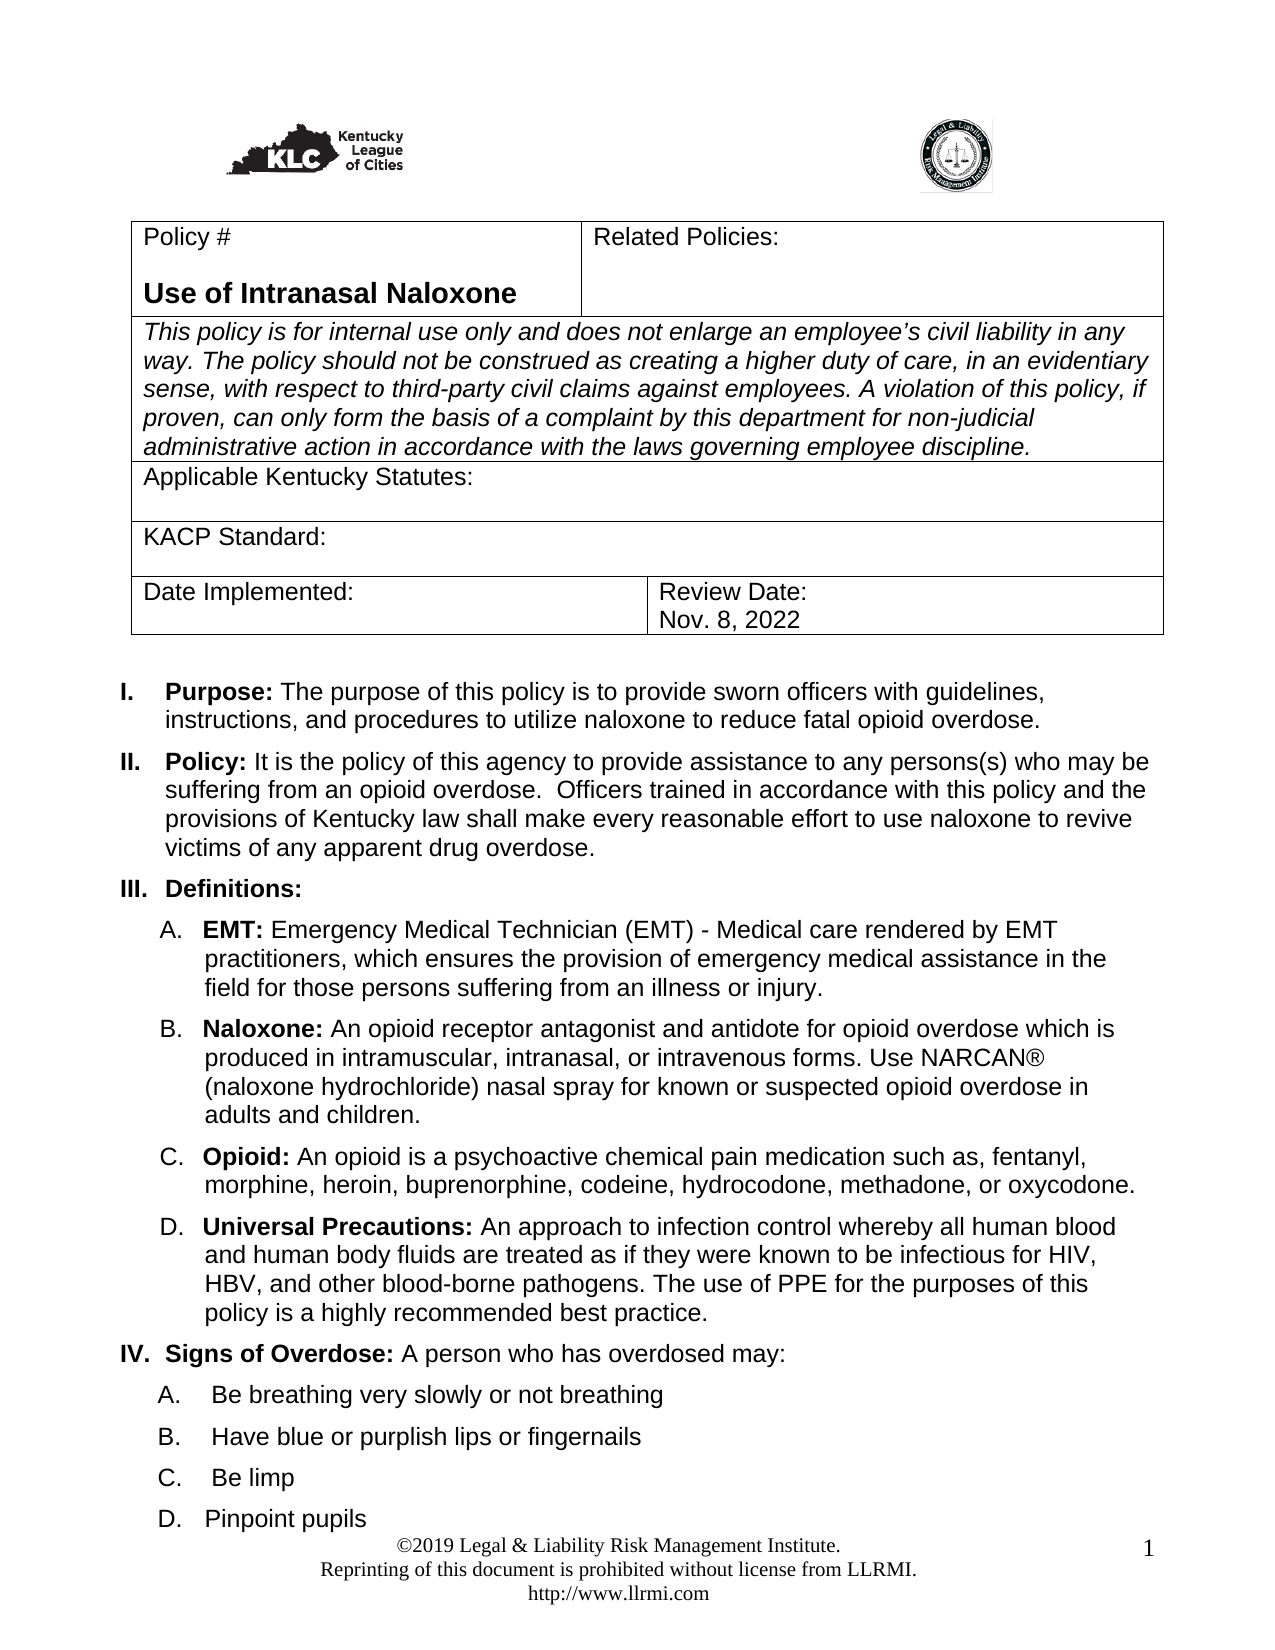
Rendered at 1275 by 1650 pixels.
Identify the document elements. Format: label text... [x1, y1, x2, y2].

list Universal Precautions: An approach to infection control whereby all human blood and human body fluids are treated as if they were known to be infectious for HIV, HBV, and other blood-borne pathogens. The use of PPE for the purposes of this policy is a highly recommended best practice. [159, 1212, 1155, 1327]
list Purpose: The purpose of this policy is to provide sworn officers with guidelines, instructions, and procedures to utilize naloxone to reduce fatal opioid overdose. [120, 677, 1155, 734]
picture [920, 119, 993, 193]
list Policy: It is the policy of this agency to provide assistance to any persons(s) who may be suffering from an opioid overdose. Officers trained in accordance with this policy and the provisions of Kentucky law shall make every reasonable effort to use naloxone to revive victims of any apparent drug overdose. [120, 747, 1155, 862]
list Be limp [157, 1463, 1155, 1492]
list Signs of Overdose: A person who has overdosed may: [120, 1339, 1155, 1368]
list Be breathing very slowly or not breathing [157, 1380, 1155, 1409]
table_cell Applicable Kentucky Statutes: [132, 462, 1163, 521]
table_cell This policy is for internal use only and does not enlarge an employee’s civil liability in any way. The policy should not be construed as creating a higher duty of care, in an evidentiary sense, with respect to third-party civil claims against employees. A violation of this policy, if proven, can only form the basis of a complaint by this department for non-judicial administrative action in accordance with the laws governing employee discipline. [132, 317, 1163, 461]
table_header Related Policies: [582, 222, 1163, 316]
list Have blue or purplish lips or fingernails [157, 1422, 1155, 1450]
picture [207, 105, 433, 193]
table_cell Date Implemented: [132, 577, 647, 634]
table_cell Review Date: Nov. 8, 2022 [648, 577, 1163, 634]
list Pinpoint pupils [157, 1504, 1155, 1533]
list Definitions: [120, 874, 1155, 903]
list EMT: Emergency Medical Technician (EMT) - Medical care rendered by EMT practitioners, which ensures the provision of emergency medical assistance in the field for those persons suffering from an illness or injury. [159, 915, 1155, 1002]
table_cell KACP Standard: [132, 522, 1163, 576]
list Naloxone: An opioid receptor antagonist and antidote for opioid overdose which is produced in intramuscular, intranasal, or intravenous forms. Use NARCAN® (naloxone hydrochloride) nasal spray for known or suspected opioid overdose in adults and children. [159, 1014, 1155, 1129]
list Opioid: An opioid is a psychoactive chemical pain medication such as, fentanyl, morphine, heroin, buprenorphine, codeine, hydrocodone, methadone, or oxycodone. [159, 1142, 1155, 1199]
table_header Policy # Use of Intranasal Naloxone [132, 222, 581, 316]
